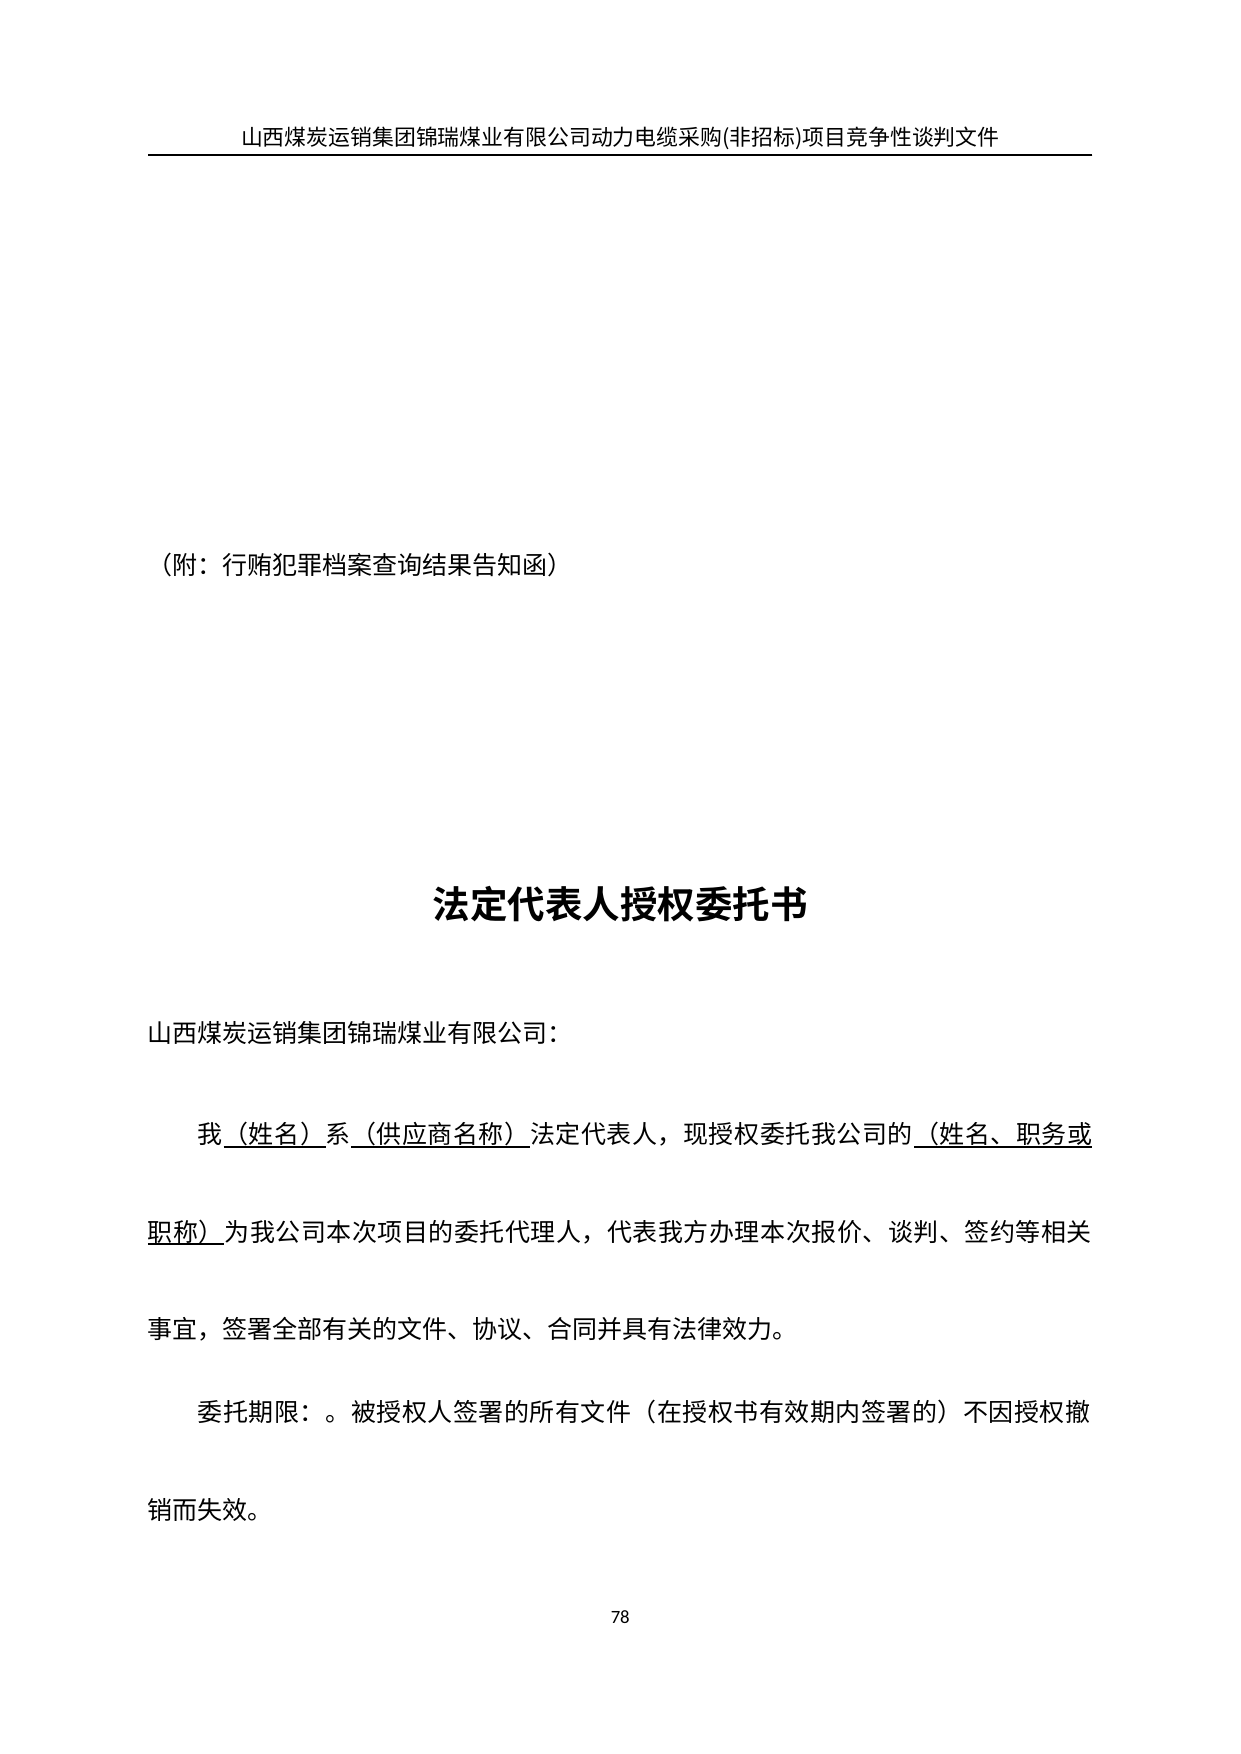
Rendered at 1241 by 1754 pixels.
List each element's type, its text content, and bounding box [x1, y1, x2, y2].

text （附：行贿犯罪档案查询结果告知函） [148, 531, 1030, 596]
text 委托期限：。被授权人签署的所有文件（在授权书有效期内签署的）不因授权撤销而失效。 [148, 1378, 1092, 1541]
text 山西煤炭运销集团锦瑞煤业有限公司： [148, 999, 1092, 1064]
text 法定代表人授权委托书 [148, 869, 1092, 934]
text 我（姓名）系（供应商名称）法定代表人，现授权委托我公司的（姓名、职务或职称）为我公司本次项目的委托代理人，代表我方办理本次报价、谈判、签约等相关事宜，签署全部有关的文件、协议、合同并具有法律效力。 [148, 1100, 1092, 1360]
